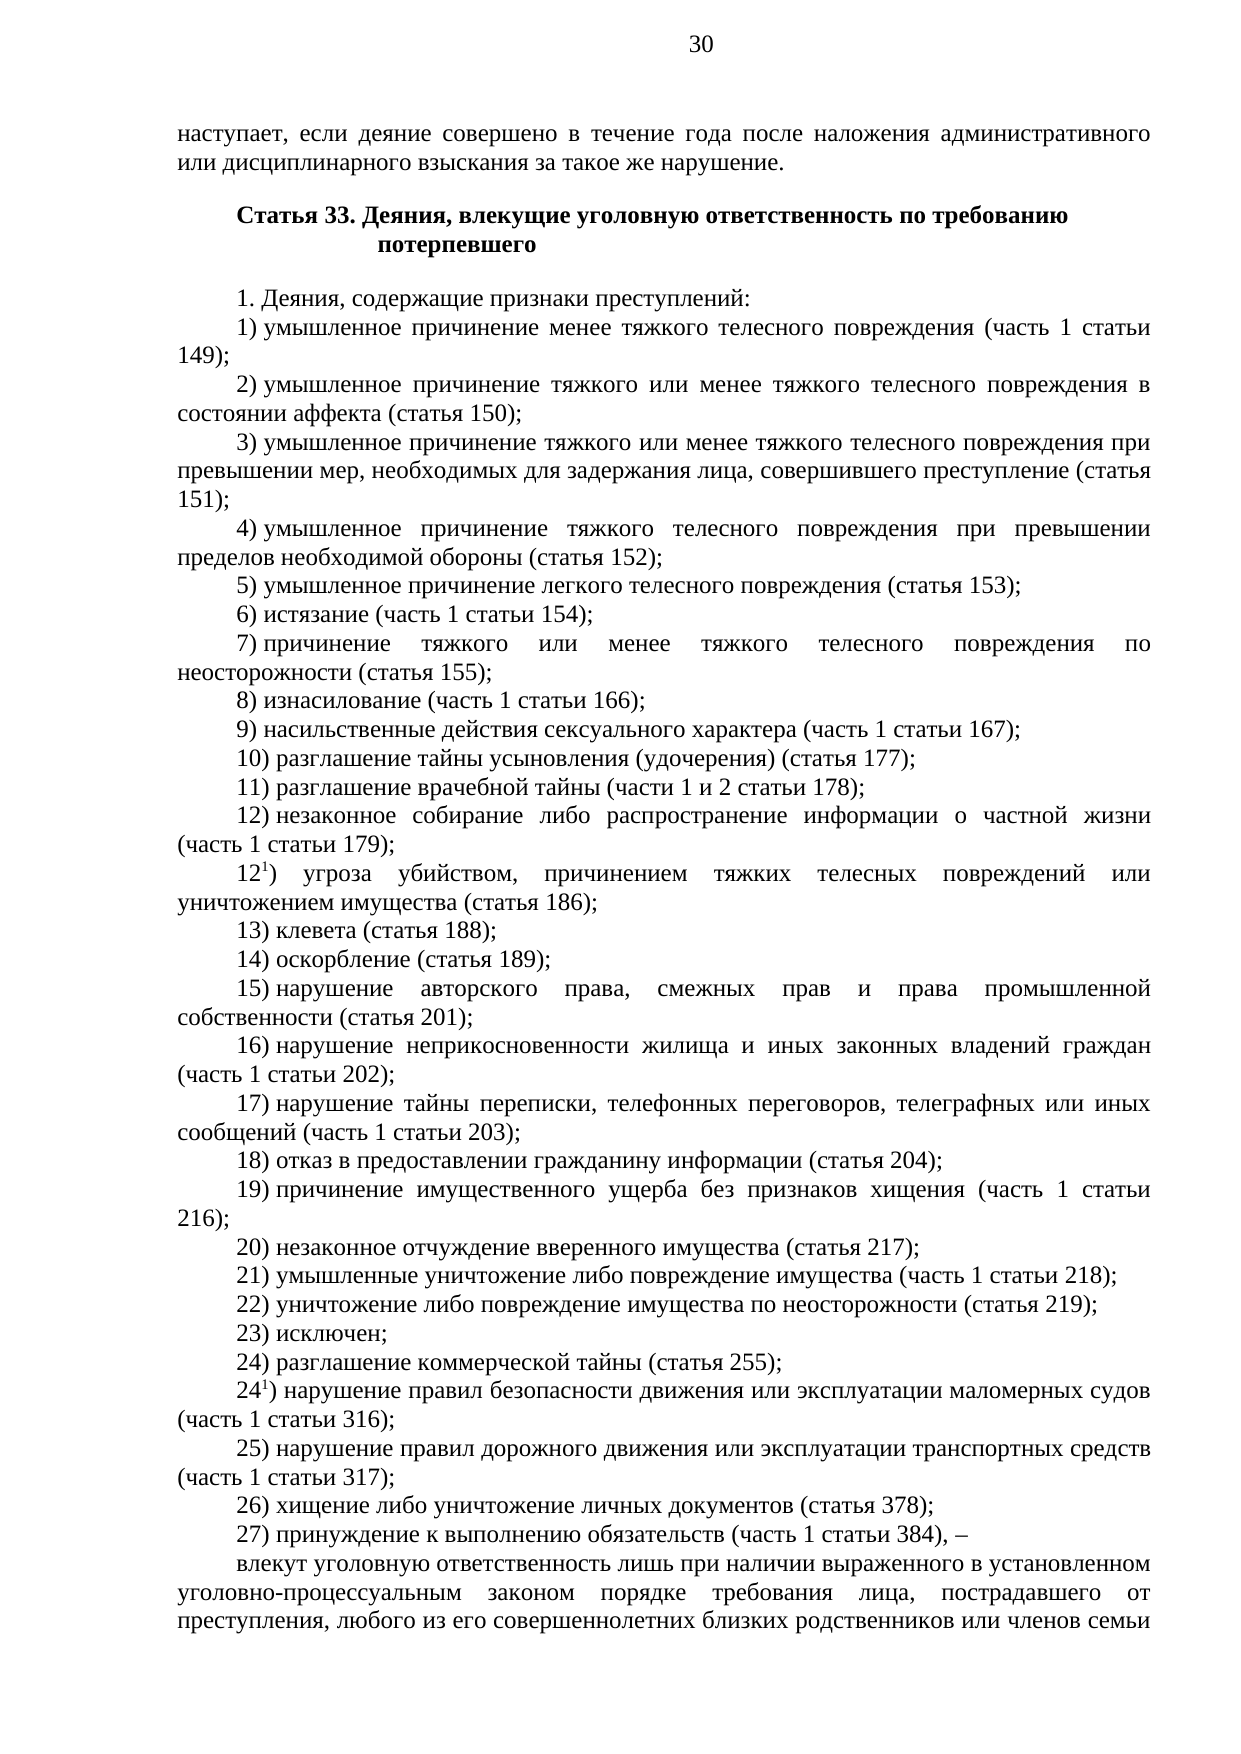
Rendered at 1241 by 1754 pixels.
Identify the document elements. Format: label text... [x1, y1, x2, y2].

text 121) угроза убийством, причинением тяжких телесных повреждений или уничтожением имущества (статья 186); [177, 858, 1152, 916]
text 11) разглашение врачебной тайны (части 1 и 2 статьи 178); [177, 772, 1152, 801]
text 24) разглашение коммерческой тайны (статья 255); [177, 1347, 1152, 1376]
text 27) принуждение к выполнению обязательств (часть 1 статьи 384), – [177, 1519, 1152, 1548]
text 19) причинение имущественного ущерба без признаков хищения (часть 1 статьи 216); [177, 1174, 1152, 1232]
text Статья 33. Деяния, влекущие уголовную ответственность по требованию потерпевшего [236, 201, 1152, 258]
text 13) клевета (статья 188); [177, 916, 1152, 944]
text 3) умышленное причинение тяжкого или менее тяжкого телесного повреждения при превышении мер, необходимых для задержания лица, совершившего преступление (статья 151); [177, 427, 1152, 513]
text 9) насильственные действия сексуального характера (часть 1 статьи 167); [177, 714, 1152, 743]
text 6) истязание (часть 1 статьи 154); [177, 599, 1152, 628]
text 22) уничтожение либо повреждение имущества по неосторожности (статья 219); [177, 1289, 1152, 1318]
text 1) умышленное причинение менее тяжкого телесного повреждения (часть 1 статьи 149); [177, 312, 1152, 369]
text 5) умышленное причинение легкого телесного повреждения (статья 153); [177, 571, 1152, 599]
text 26) хищение либо уничтожение личных документов (статья 378); [177, 1491, 1152, 1519]
text 10) разглашение тайны усыновления (удочерения) (статья 177); [177, 743, 1152, 772]
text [177, 1548, 1152, 1634]
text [177, 118, 1152, 176]
text 15) нарушение авторского права, смежных прав и права промышленной собственности (статья 201); [177, 973, 1152, 1031]
text 1. Деяния, содержащие признаки преступлений: [177, 283, 1152, 312]
text 17) нарушение тайны переписки, телефонных переговоров, телеграфных или иных сообщений (часть 1 статьи 203); [177, 1088, 1152, 1146]
text 12) незаконное собирание либо распространение информации о частной жизни (часть 1 статьи 179); [177, 801, 1152, 858]
text 241) нарушение правил безопасности движения или эксплуатации маломерных судов (часть 1 статьи 316); [177, 1376, 1152, 1433]
text 21) умышленные уничтожение либо повреждение имущества (часть 1 статьи 218); [177, 1261, 1152, 1289]
text 18) отказ в предоставлении гражданину информации (статья 204); [177, 1146, 1152, 1174]
text 2) умышленное причинение тяжкого или менее тяжкого телесного повреждения в состоянии аффекта (статья 150); [177, 369, 1152, 427]
text 23) исключен; [177, 1318, 1152, 1347]
text 16) нарушение неприкосновенности жилища и иных законных владений граждан (часть 1 статьи 202); [177, 1031, 1152, 1088]
text 7) причинение тяжкого или менее тяжкого телесного повреждения по неосторожности (статья 155); [177, 628, 1152, 686]
text 4) умышленное причинение тяжкого телесного повреждения при превышении пределов необходимой обороны (статья 152); [177, 513, 1152, 571]
text 20) незаконное отчуждение вверенного имущества (статья 217); [177, 1232, 1152, 1261]
text 8) изнасилование (часть 1 статьи 166); [177, 686, 1152, 714]
text 14) оскорбление (статья 189); [177, 944, 1152, 973]
text 25) нарушение правил дорожного движения или эксплуатации транспортных средств (часть 1 статьи 317); [177, 1433, 1152, 1491]
